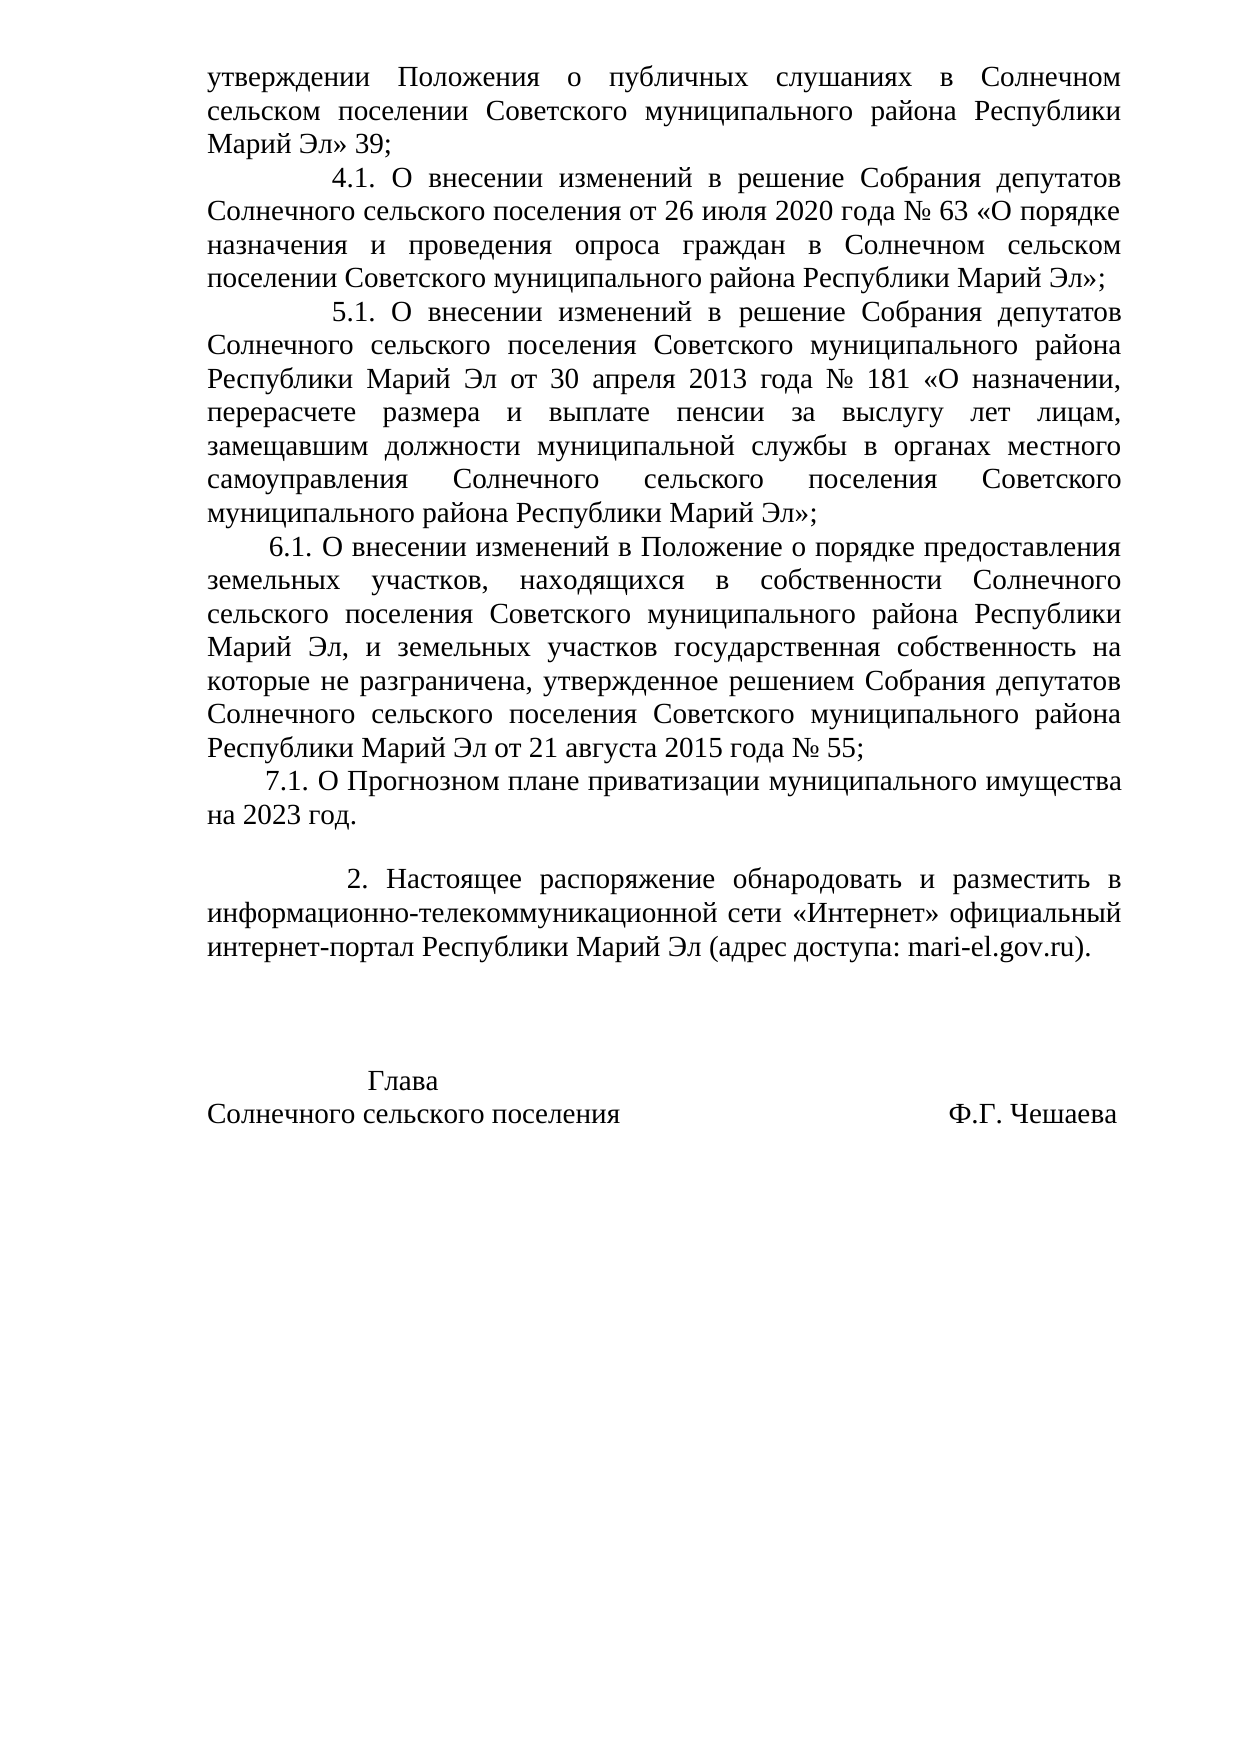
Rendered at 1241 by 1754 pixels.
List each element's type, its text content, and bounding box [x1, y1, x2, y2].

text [207, 59, 1122, 160]
text 7.1. О Прогнозном плане приватизации муниципального имущества на 2023 год. [207, 763, 1122, 831]
text 6.1. О внесении изменений в Положение о порядке предоставления земельных участков, находящихся в собственности Солнечного сельского поселения Советского муниципального района Республики Марий Эл, и земельных участков государственная собственность на которые не разграничена, утвержденное решением Собрания депутатов Солнечного сельского поселения Советского муниципального района Республики Марий Эл от 21 августа 2015 года № 55; [207, 529, 1122, 763]
text 2. Настоящее распоряжение обнародовать и разместить в информационно-телекоммуникационной сети «Интернет» официальный интернет-портал Республики Марий Эл (адрес доступа: mari-el.gov.ru). [207, 862, 1122, 962]
text Глава [207, 1063, 1122, 1096]
text 5.1. О внесении изменений в решение Собрания депутатов Солнечного сельского поселения Советского муниципального района Республики Марий Эл от 30 апреля 2013 года № 181 «О назначении, перерасчете размера и выплате пенсии за выслугу лет лицам, замещавшим должности муниципальной службы в органах местного самоуправления Солнечного сельского поселения Советского муниципального района Республики Марий Эл»; [207, 294, 1122, 529]
text 4.1. О внесении изменений в решение Собрания депутатов Солнечного сельского поселения от 26 июля 2020 года № 63 «О порядке назначения и проведения опроса граждан в Солнечном сельском поселении Советского муниципального района Республики Марий Эл»; [207, 160, 1122, 294]
text Солнечного сельского поселения Ф.Г. Чешаева [207, 1096, 1122, 1130]
